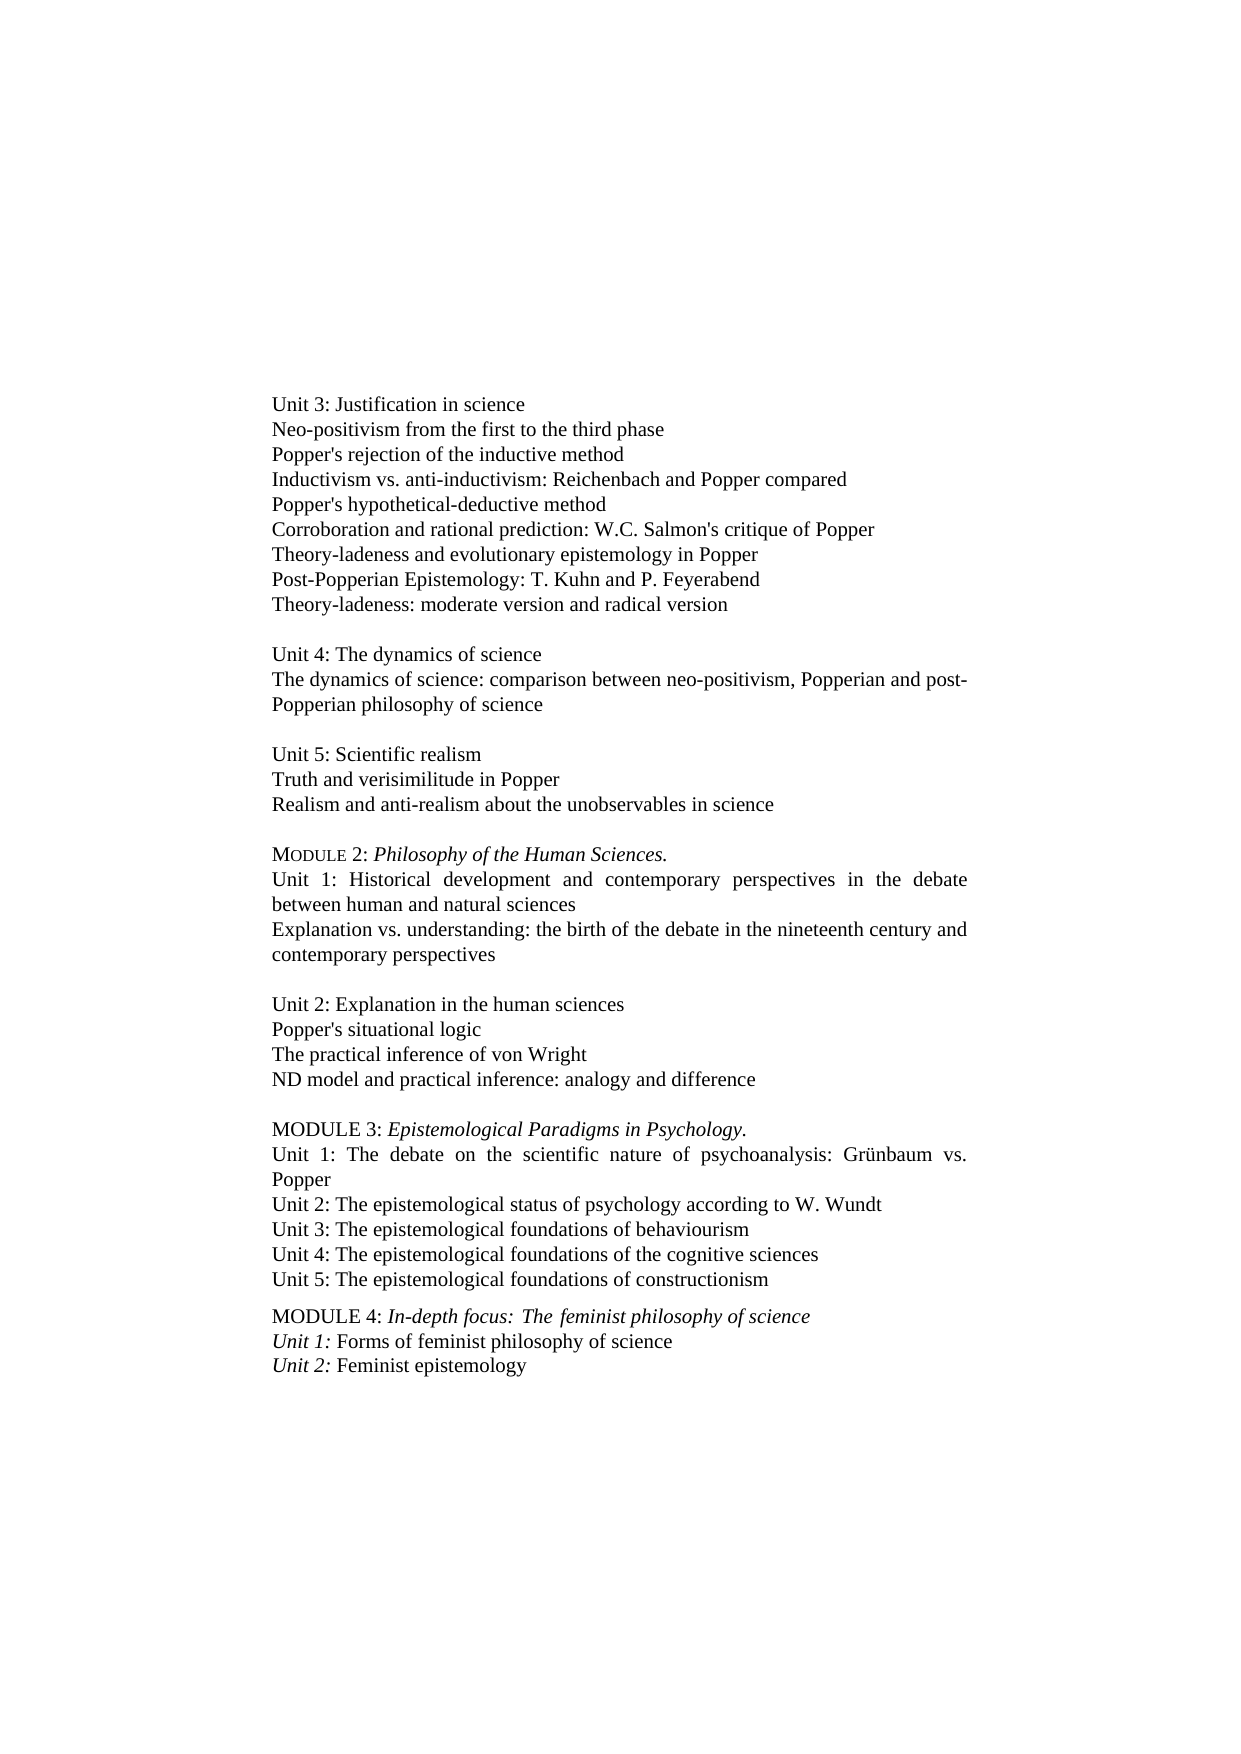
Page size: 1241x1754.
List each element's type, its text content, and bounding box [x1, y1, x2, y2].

text Post-Popperian Epistemology: T. Kuhn and P. Feyerabend [272, 566, 968, 591]
text MODULE 4: In-depth focus: The feminist philosophy of science [272, 1304, 968, 1329]
text Popper's situational logic [272, 1016, 968, 1041]
text Unit 1: The debate on the scientific nature of psychoanalysis: Grünbaum vs. Popper [272, 1141, 968, 1191]
text Module 2: Philosophy of the Human Sciences. [272, 841, 968, 866]
text Unit 4: The dynamics of science [272, 641, 968, 666]
text Unit 2: Feminist epistemology [272, 1353, 968, 1377]
text Corroboration and rational prediction: W.C. Salmon's critique of Popper [272, 516, 968, 541]
text Popper's rejection of the inductive method [272, 441, 968, 466]
text Unit 1: Forms of feminist philosophy of science [272, 1329, 968, 1353]
text Inductivism vs. anti-inductivism: Reichenbach and Popper compared [272, 466, 968, 491]
text Popper's hypothetical-deductive method [272, 491, 968, 516]
text Unit 5: Scientific realism [272, 741, 968, 766]
text Unit 3: The epistemological foundations of behaviourism [272, 1216, 968, 1241]
text MODULE 3: Epistemological Paradigms in Psychology. [272, 1116, 968, 1141]
text Unit 2: The epistemological status of psychology according to W. Wundt [272, 1191, 968, 1216]
text Theory-ladeness: moderate version and radical version [272, 591, 968, 616]
text The dynamics of science: comparison between neo-positivism, Popperian and post-Popperian philosophy of science [272, 666, 968, 716]
text The practical inference of von Wright [272, 1041, 968, 1066]
text ND model and practical inference: analogy and difference [272, 1066, 968, 1091]
text Explanation vs. understanding: the birth of the debate in the nineteenth century and contemporary perspectives [272, 916, 968, 966]
text Unit 2: Explanation in the human sciences [272, 991, 968, 1016]
text Unit 3: Justification in science [272, 391, 968, 416]
text Theory-ladeness and evolutionary epistemology in Popper [272, 541, 968, 566]
text Unit 4: The epistemological foundations of the cognitive sciences [272, 1241, 968, 1266]
text Unit 1: Historical development and contemporary perspectives in the debate between human and natural sciences [272, 866, 968, 916]
text Unit 5: The epistemological foundations of constructionism [272, 1266, 968, 1291]
text Realism and anti-realism about the unobservables in science [272, 791, 968, 816]
text Neo-positivism from the first to the third phase [272, 416, 968, 441]
text Truth and verisimilitude in Popper [272, 766, 968, 791]
